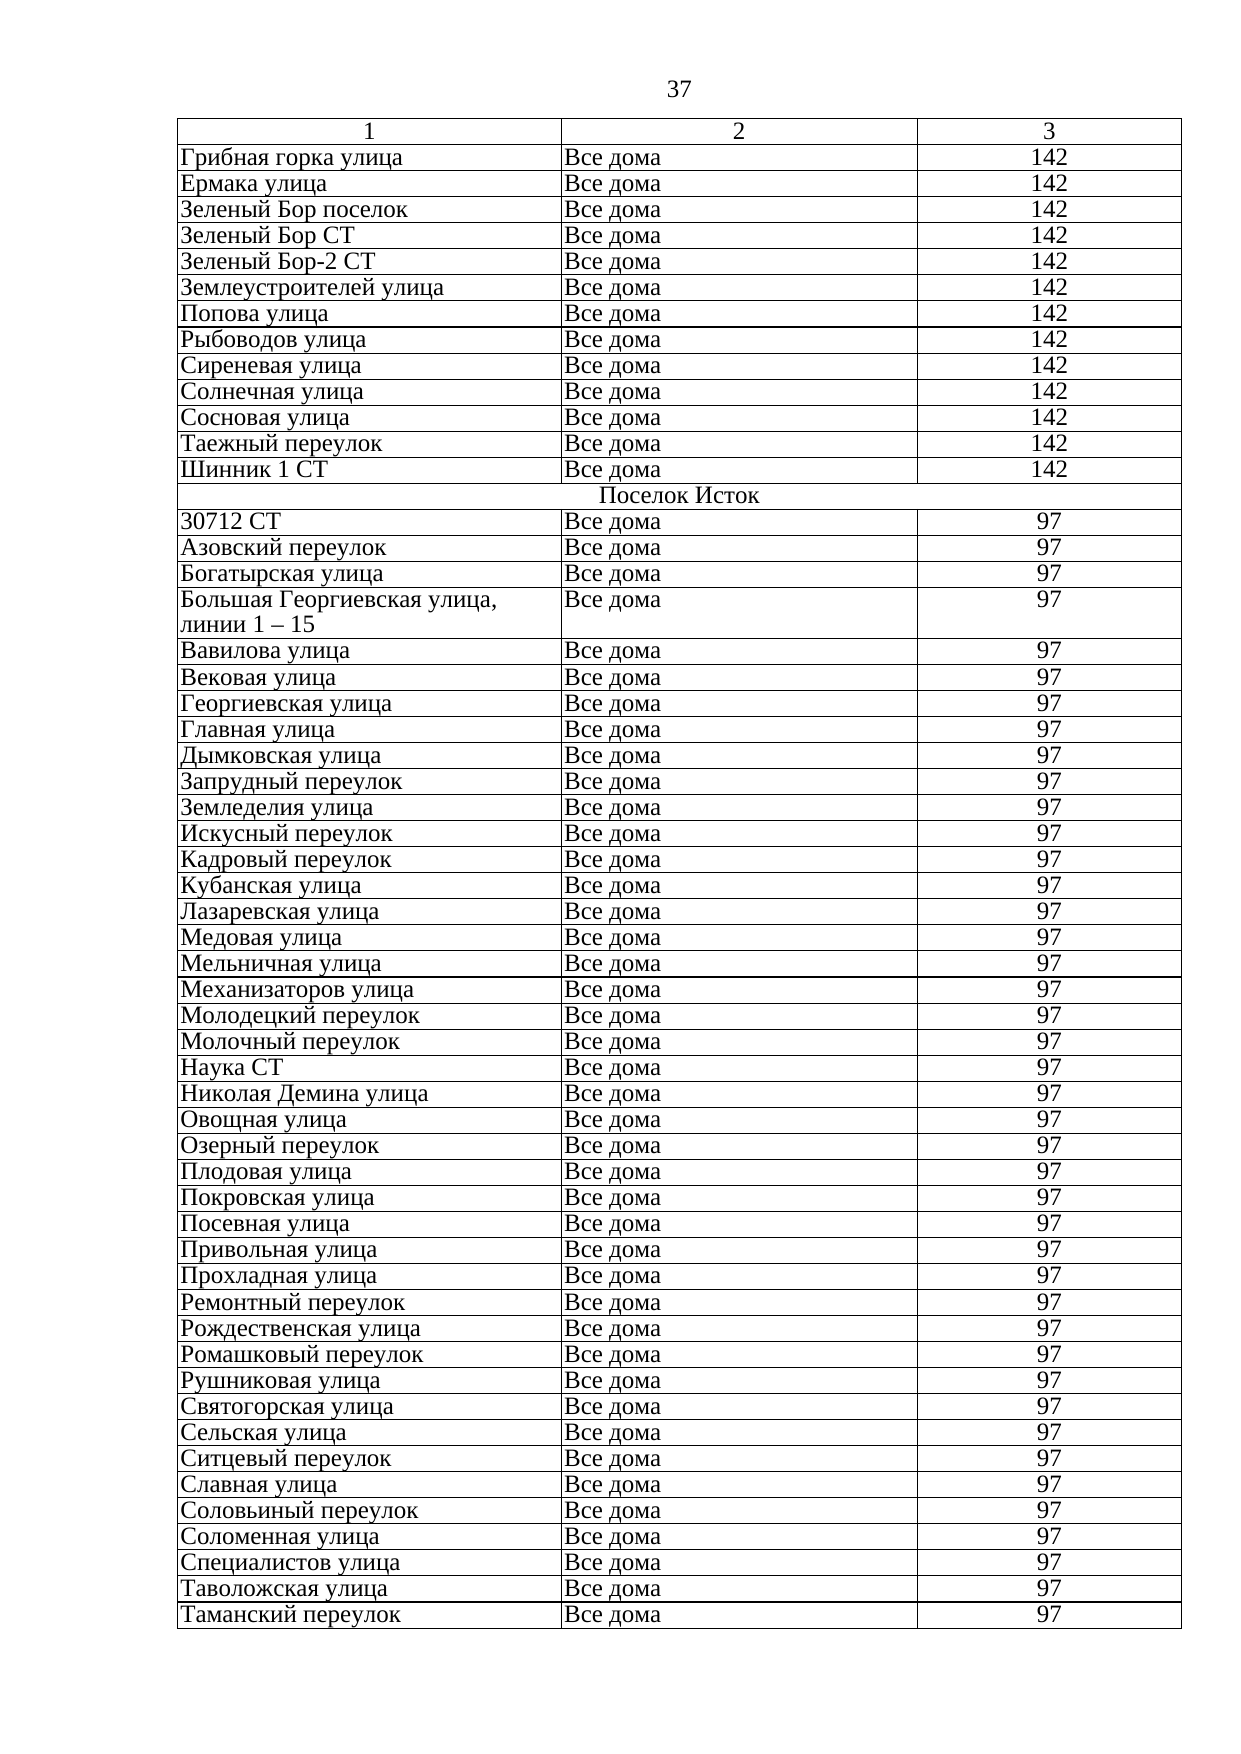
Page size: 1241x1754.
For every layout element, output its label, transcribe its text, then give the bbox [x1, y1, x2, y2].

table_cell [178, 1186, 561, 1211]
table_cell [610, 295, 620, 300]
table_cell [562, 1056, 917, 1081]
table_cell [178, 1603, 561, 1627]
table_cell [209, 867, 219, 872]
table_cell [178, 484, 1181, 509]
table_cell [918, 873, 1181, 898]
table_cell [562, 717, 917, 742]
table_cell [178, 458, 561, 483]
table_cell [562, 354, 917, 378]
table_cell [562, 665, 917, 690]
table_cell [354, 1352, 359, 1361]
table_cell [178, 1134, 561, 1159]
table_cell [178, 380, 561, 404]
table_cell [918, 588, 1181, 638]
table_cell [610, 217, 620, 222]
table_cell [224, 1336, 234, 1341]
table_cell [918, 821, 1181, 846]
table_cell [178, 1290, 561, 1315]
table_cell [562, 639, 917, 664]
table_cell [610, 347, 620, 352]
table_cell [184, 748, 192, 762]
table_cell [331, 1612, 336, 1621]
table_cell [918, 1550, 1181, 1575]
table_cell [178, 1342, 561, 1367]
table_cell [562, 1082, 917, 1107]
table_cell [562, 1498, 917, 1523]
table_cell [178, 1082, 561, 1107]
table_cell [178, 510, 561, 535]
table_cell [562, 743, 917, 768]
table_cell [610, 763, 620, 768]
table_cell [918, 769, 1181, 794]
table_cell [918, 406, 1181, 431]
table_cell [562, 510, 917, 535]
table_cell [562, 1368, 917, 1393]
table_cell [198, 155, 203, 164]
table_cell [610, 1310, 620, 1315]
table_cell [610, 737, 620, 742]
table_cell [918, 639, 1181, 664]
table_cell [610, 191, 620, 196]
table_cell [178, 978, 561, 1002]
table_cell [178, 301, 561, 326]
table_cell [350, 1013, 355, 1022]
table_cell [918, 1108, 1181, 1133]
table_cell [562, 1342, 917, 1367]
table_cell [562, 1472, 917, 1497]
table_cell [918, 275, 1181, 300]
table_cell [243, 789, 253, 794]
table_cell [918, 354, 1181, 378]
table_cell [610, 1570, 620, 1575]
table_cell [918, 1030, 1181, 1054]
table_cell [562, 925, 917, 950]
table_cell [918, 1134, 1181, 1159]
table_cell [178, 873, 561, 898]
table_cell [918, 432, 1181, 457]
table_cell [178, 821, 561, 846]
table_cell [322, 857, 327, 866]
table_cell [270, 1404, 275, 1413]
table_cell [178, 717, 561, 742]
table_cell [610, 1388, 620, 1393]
table_header 3 [918, 119, 1181, 144]
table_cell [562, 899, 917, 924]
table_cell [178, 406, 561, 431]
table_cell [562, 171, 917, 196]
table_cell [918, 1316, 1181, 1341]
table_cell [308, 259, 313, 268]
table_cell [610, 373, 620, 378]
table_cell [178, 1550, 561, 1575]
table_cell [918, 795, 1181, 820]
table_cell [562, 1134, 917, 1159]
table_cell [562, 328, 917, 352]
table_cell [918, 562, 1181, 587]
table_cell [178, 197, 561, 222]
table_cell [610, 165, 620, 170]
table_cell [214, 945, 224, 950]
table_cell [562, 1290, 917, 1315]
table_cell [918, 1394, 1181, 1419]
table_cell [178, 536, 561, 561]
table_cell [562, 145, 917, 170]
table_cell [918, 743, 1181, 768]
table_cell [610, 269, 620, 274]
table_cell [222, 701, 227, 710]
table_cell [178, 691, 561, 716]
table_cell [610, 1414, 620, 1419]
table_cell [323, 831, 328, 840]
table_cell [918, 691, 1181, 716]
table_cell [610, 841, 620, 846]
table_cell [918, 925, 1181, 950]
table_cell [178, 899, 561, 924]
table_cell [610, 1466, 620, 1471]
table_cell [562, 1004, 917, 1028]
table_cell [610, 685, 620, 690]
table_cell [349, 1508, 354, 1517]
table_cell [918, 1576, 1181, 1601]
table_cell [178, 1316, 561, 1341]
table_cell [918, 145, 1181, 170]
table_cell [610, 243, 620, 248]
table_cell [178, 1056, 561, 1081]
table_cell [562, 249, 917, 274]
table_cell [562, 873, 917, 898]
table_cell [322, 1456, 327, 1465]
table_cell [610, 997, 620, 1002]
table_header 2 [562, 119, 917, 144]
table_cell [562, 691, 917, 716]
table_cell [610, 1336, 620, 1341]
table_header 1 [178, 119, 561, 144]
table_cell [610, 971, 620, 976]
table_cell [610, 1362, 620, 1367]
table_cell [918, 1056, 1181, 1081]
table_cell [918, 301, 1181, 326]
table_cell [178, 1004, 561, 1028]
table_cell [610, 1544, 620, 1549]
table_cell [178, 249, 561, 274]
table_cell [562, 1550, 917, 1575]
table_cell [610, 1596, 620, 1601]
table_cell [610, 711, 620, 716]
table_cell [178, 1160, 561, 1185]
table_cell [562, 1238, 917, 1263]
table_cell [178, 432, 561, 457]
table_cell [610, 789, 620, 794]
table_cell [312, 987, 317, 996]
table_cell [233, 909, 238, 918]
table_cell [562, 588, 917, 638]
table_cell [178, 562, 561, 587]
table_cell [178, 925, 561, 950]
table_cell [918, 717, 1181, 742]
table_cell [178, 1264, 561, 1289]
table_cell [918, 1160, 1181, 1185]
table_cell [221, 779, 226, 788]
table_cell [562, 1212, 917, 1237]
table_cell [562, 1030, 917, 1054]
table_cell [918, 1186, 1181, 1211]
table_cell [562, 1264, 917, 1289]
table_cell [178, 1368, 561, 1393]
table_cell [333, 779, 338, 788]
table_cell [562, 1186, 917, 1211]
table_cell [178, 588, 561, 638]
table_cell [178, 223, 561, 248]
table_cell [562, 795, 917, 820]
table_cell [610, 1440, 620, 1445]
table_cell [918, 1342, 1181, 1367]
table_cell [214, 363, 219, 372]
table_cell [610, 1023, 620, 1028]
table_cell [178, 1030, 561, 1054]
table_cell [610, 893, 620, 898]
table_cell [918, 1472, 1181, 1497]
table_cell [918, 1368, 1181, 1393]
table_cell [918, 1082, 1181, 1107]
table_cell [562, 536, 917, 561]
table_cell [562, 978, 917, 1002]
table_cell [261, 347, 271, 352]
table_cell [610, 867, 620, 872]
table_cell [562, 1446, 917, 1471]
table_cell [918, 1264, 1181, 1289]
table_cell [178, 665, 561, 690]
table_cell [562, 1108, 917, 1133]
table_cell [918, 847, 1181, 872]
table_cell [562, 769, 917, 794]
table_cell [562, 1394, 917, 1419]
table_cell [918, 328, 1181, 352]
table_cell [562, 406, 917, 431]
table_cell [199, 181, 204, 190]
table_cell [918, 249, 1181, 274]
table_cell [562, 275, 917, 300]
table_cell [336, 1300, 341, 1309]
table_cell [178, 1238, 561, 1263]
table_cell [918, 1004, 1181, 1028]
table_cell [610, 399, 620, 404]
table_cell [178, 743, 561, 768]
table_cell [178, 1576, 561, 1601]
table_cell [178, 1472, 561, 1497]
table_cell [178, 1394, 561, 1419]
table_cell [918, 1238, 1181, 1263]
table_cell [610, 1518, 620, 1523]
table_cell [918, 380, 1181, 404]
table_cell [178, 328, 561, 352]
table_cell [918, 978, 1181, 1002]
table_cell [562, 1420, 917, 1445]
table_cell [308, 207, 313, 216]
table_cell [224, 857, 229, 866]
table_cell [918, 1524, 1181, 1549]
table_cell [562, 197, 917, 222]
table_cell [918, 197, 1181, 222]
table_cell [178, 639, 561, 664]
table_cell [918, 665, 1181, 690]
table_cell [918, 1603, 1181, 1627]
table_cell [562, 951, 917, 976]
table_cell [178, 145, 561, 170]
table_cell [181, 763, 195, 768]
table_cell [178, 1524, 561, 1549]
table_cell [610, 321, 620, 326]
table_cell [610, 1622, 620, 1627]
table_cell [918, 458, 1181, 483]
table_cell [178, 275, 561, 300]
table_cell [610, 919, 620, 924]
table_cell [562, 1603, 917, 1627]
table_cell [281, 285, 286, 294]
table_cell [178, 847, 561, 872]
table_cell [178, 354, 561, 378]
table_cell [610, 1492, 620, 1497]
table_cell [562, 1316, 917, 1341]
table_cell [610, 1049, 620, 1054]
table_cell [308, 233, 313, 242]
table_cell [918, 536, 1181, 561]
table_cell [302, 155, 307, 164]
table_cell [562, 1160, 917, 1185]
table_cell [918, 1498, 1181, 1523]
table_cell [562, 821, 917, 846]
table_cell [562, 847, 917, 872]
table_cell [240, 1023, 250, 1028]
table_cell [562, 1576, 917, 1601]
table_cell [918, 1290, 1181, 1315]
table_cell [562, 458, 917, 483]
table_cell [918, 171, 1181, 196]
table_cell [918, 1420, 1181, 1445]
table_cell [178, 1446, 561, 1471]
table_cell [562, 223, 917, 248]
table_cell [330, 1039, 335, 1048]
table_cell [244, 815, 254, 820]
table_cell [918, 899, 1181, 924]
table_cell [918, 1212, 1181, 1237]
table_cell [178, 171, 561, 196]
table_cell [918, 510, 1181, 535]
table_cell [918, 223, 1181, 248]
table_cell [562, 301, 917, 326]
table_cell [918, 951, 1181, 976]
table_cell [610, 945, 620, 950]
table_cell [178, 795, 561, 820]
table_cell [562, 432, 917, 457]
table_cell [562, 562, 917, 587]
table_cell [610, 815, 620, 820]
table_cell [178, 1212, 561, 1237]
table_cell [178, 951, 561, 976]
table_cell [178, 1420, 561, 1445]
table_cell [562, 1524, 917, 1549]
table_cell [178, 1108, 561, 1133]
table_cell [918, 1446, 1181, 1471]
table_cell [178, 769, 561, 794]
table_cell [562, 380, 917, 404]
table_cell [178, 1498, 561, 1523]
